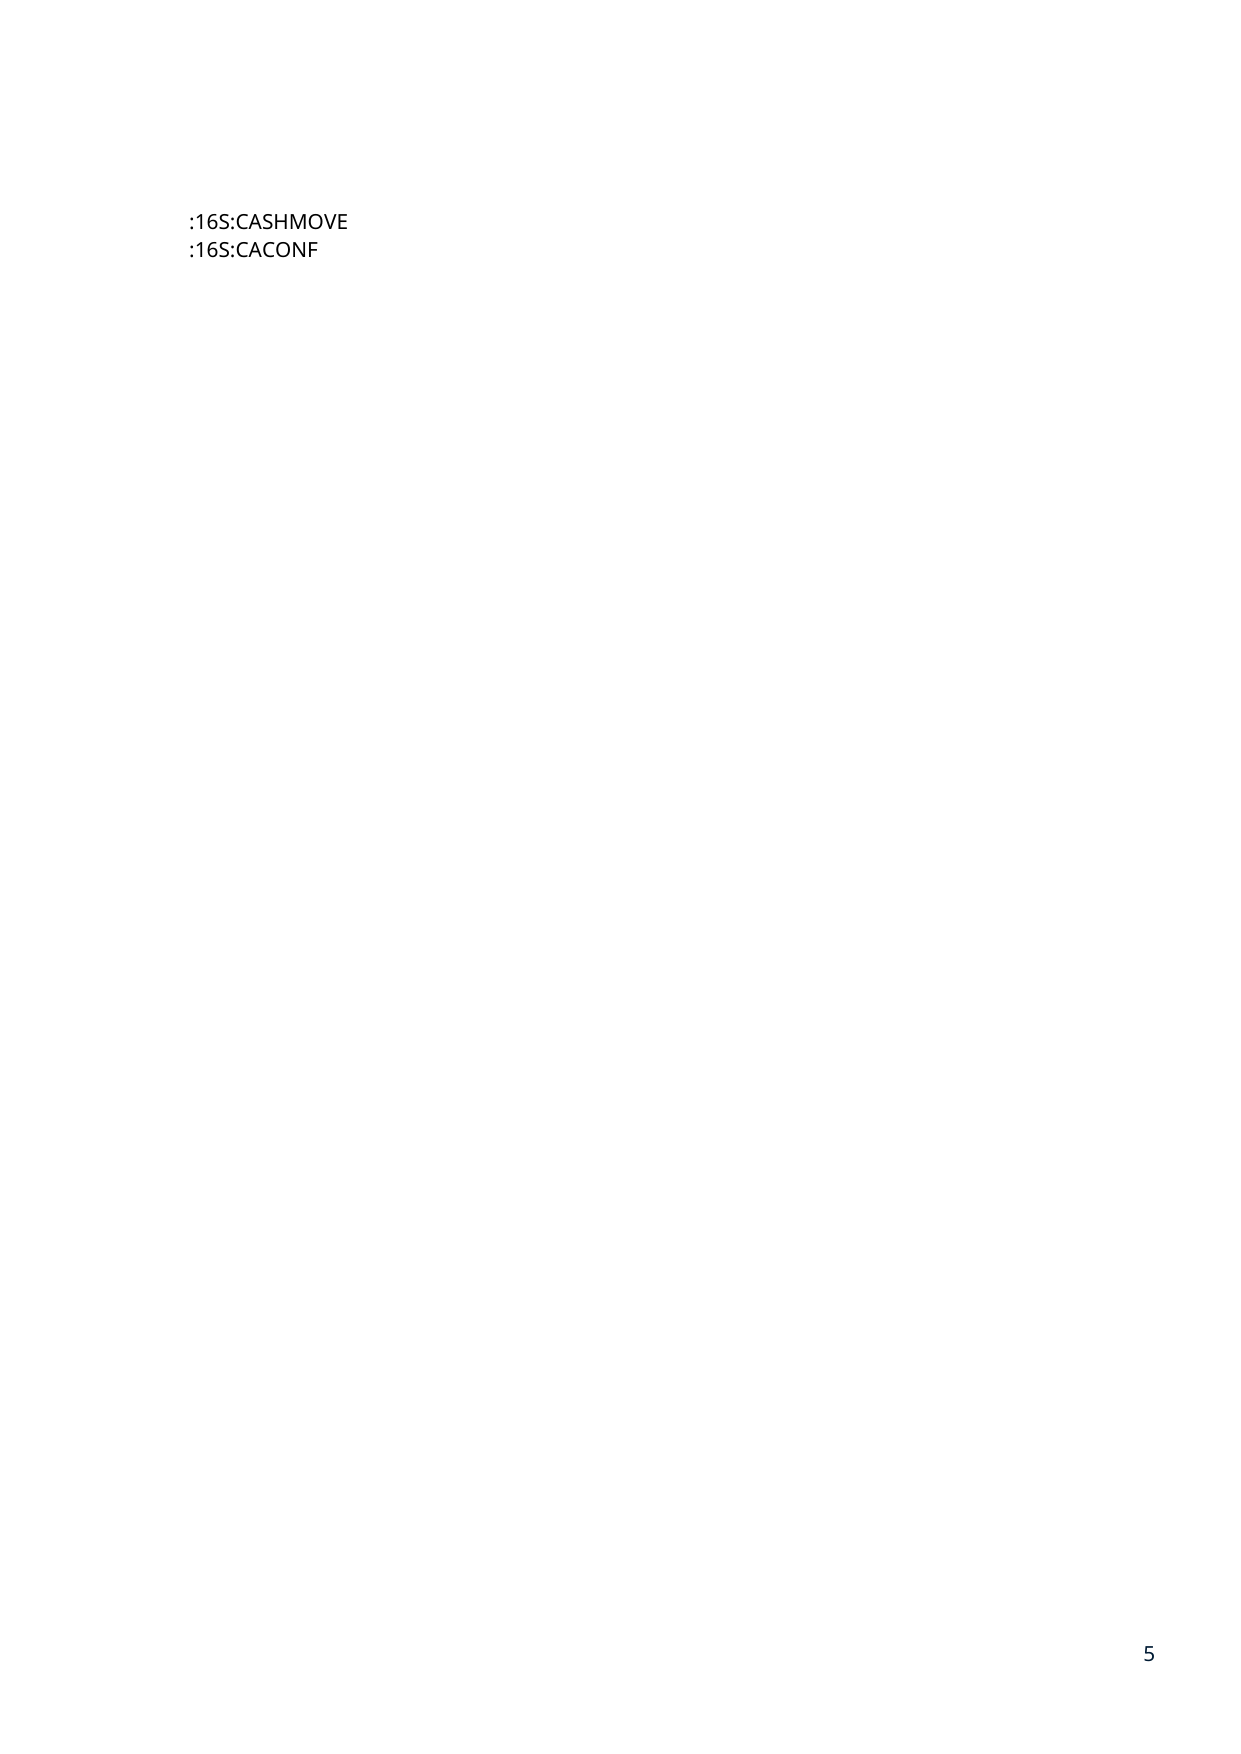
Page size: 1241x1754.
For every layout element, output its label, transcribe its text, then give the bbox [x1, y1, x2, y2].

text :16S:CACONF [189, 235, 1163, 264]
text :16S:CASHMOVE [189, 207, 1163, 235]
